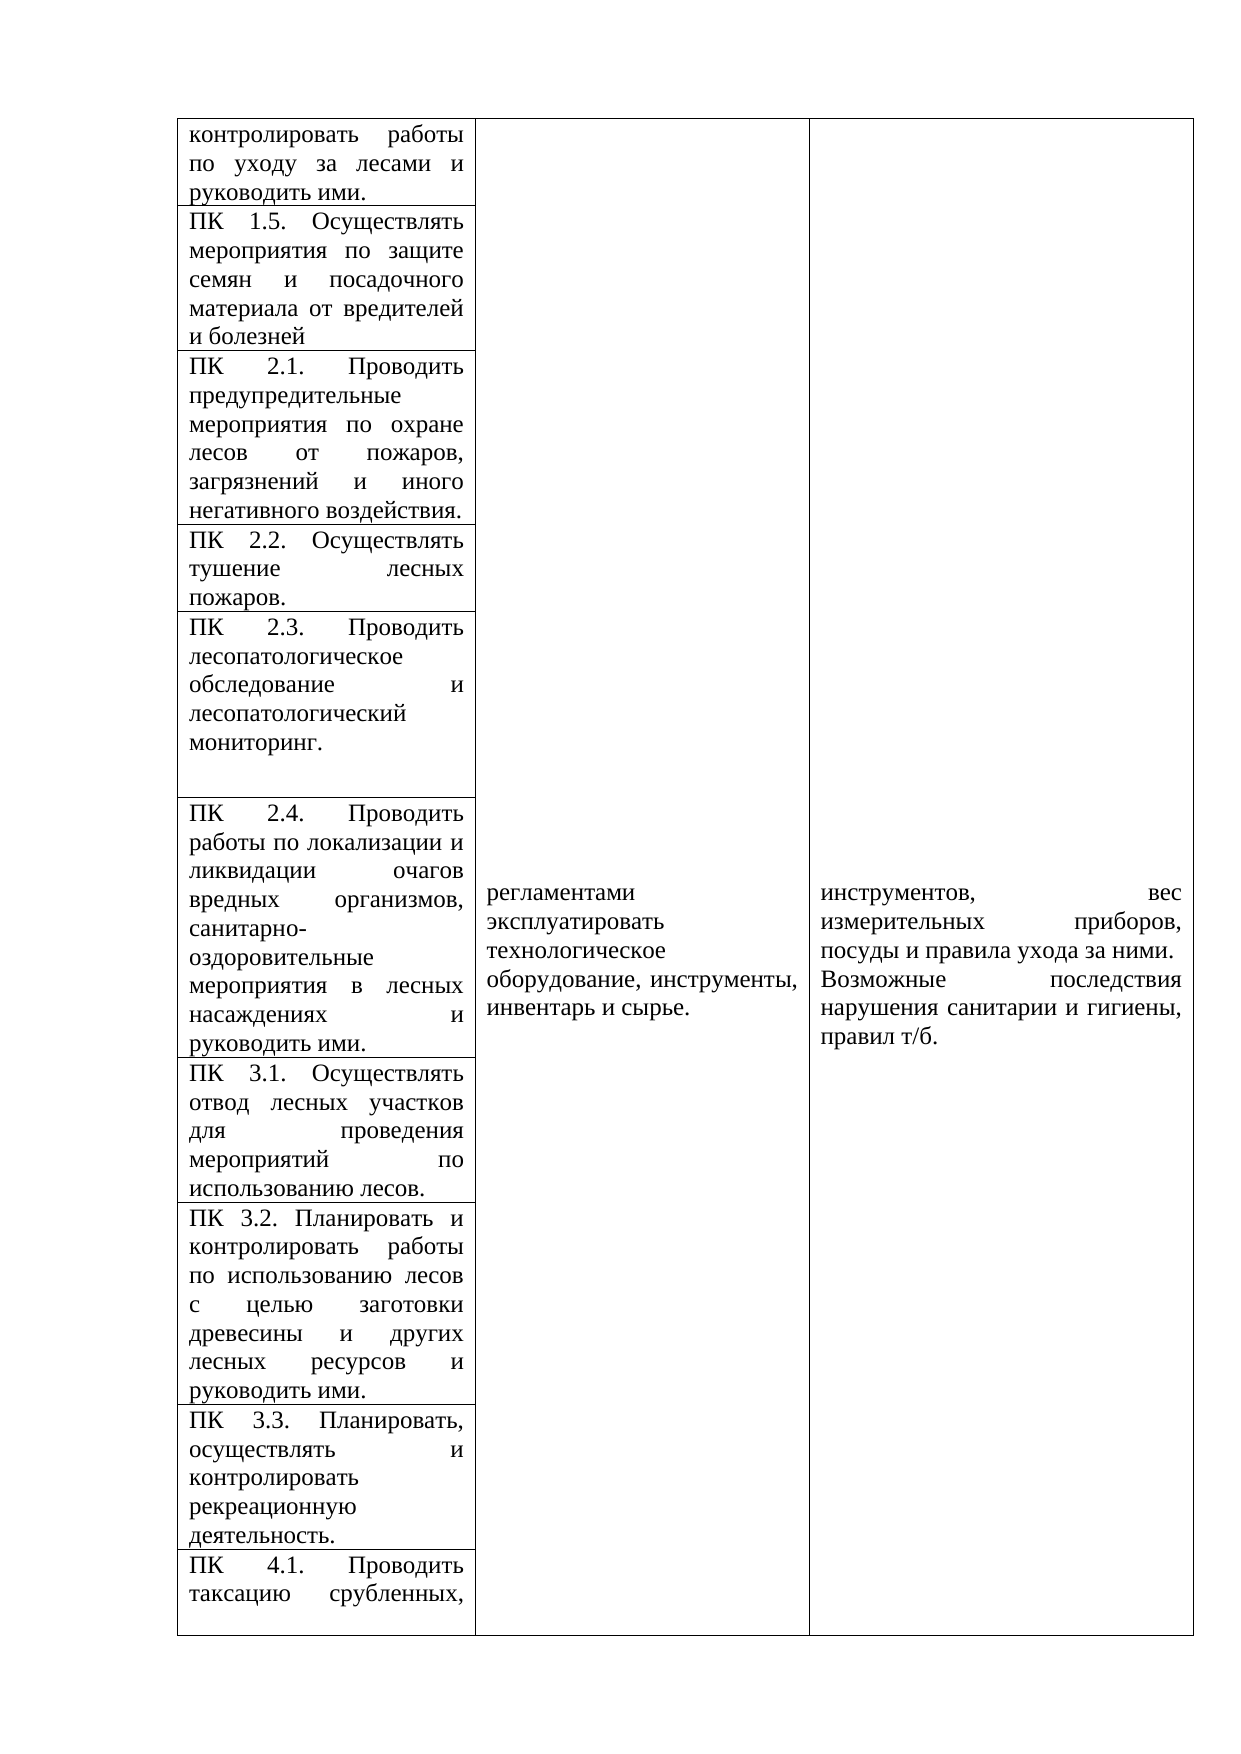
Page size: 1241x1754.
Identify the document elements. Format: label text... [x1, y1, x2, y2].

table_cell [178, 1550, 475, 1635]
table_cell ПК 1.5. Осуществлять мероприятия по защите семян и посадочного материала от вредителей и болезней [178, 206, 475, 350]
table_cell ПК 3.3. Планировать, осуществлять и контролировать рекреационную деятельность. [178, 1405, 475, 1549]
table_cell ПК 3.2. Планировать и контролировать работы по использованию лесов с целью заготовки древесины и других лесных ресурсов и руководить ими. [178, 1203, 475, 1404]
table_cell ПК 2.1. Проводить предупредительные мероприятия по охране лесов от пожаров, загрязнений и иного негативного воздействия. [178, 351, 475, 524]
table_cell ПК 3.1. Осуществлять отвод лесных участков для проведения мероприятий по использованию лесов. [178, 1058, 475, 1202]
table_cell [178, 119, 475, 205]
table_cell ПК 2.4. Проводить работы по локализации и ликвидации очагов вредных организмов, санитарно-оздоровительные мероприятия в лесных насаждениях и руководить ими. [178, 798, 475, 1057]
table_cell ПК 2.3. Проводить лесопатологическое обследование и лесопатологический мониторинг. [178, 612, 475, 797]
table_cell ПК 2.2. Осуществлять тушение лесных пожаров. [178, 525, 475, 611]
